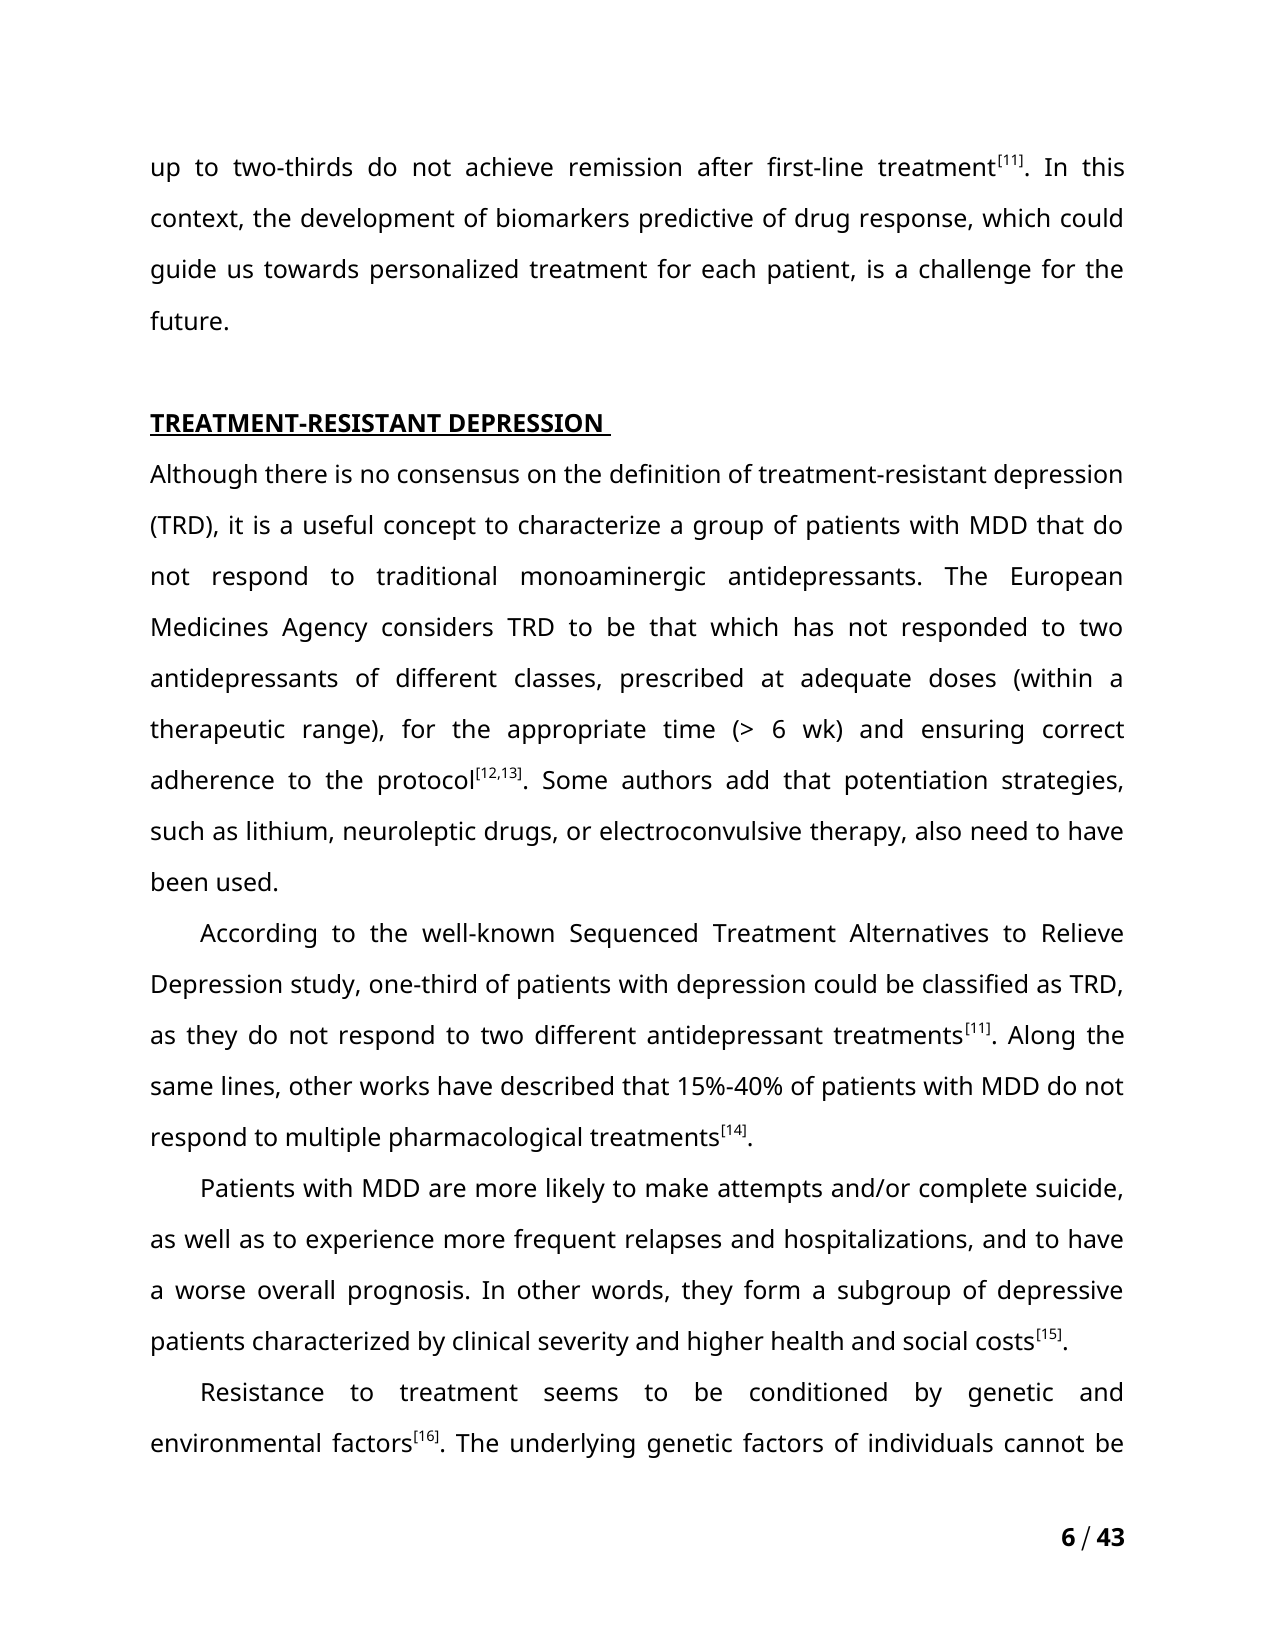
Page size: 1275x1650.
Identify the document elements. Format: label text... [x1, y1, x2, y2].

text According to the well-known Sequenced Treatment Alternatives to Relieve Depression study, one-third of patients with depression could be classified as TRD, as they do not respond to two different antidepressant treatments[11]. Along the same lines, other works have described that 15%-40% of patients with MDD do not respond to multiple pharmacological treatments[14]. [150, 916, 1125, 1154]
text Although there is no consensus on the definition of treatment-resistant depression (TRD), it is a useful concept to characterize a group of patients with MDD that do not respond to traditional monoaminergic antidepressants. The European Medicines Agency considers TRD to be that which has not responded to two antidepressants of different classes, prescribed at adequate doses (within a therapeutic range), for the appropriate time (> 6 wk) and ensuring correct adherence to the protocol[12,13]. Some authors add that potentiation strategies, such as lithium, neuroleptic drugs, or electroconvulsive therapy, also need to have been used. [150, 456, 1125, 899]
text TREATMENT-RESISTANT DEPRESSION [150, 405, 1125, 439]
text Patients with MDD are more likely to make attempts and/or complete suicide, as well as to experience more frequent relapses and hospitalizations, and to have a worse overall prognosis. In other words, they form a subgroup of depressive patients characterized by clinical severity and higher health and social costs[15]. [150, 1171, 1125, 1358]
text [150, 1375, 1125, 1460]
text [150, 150, 1125, 337]
